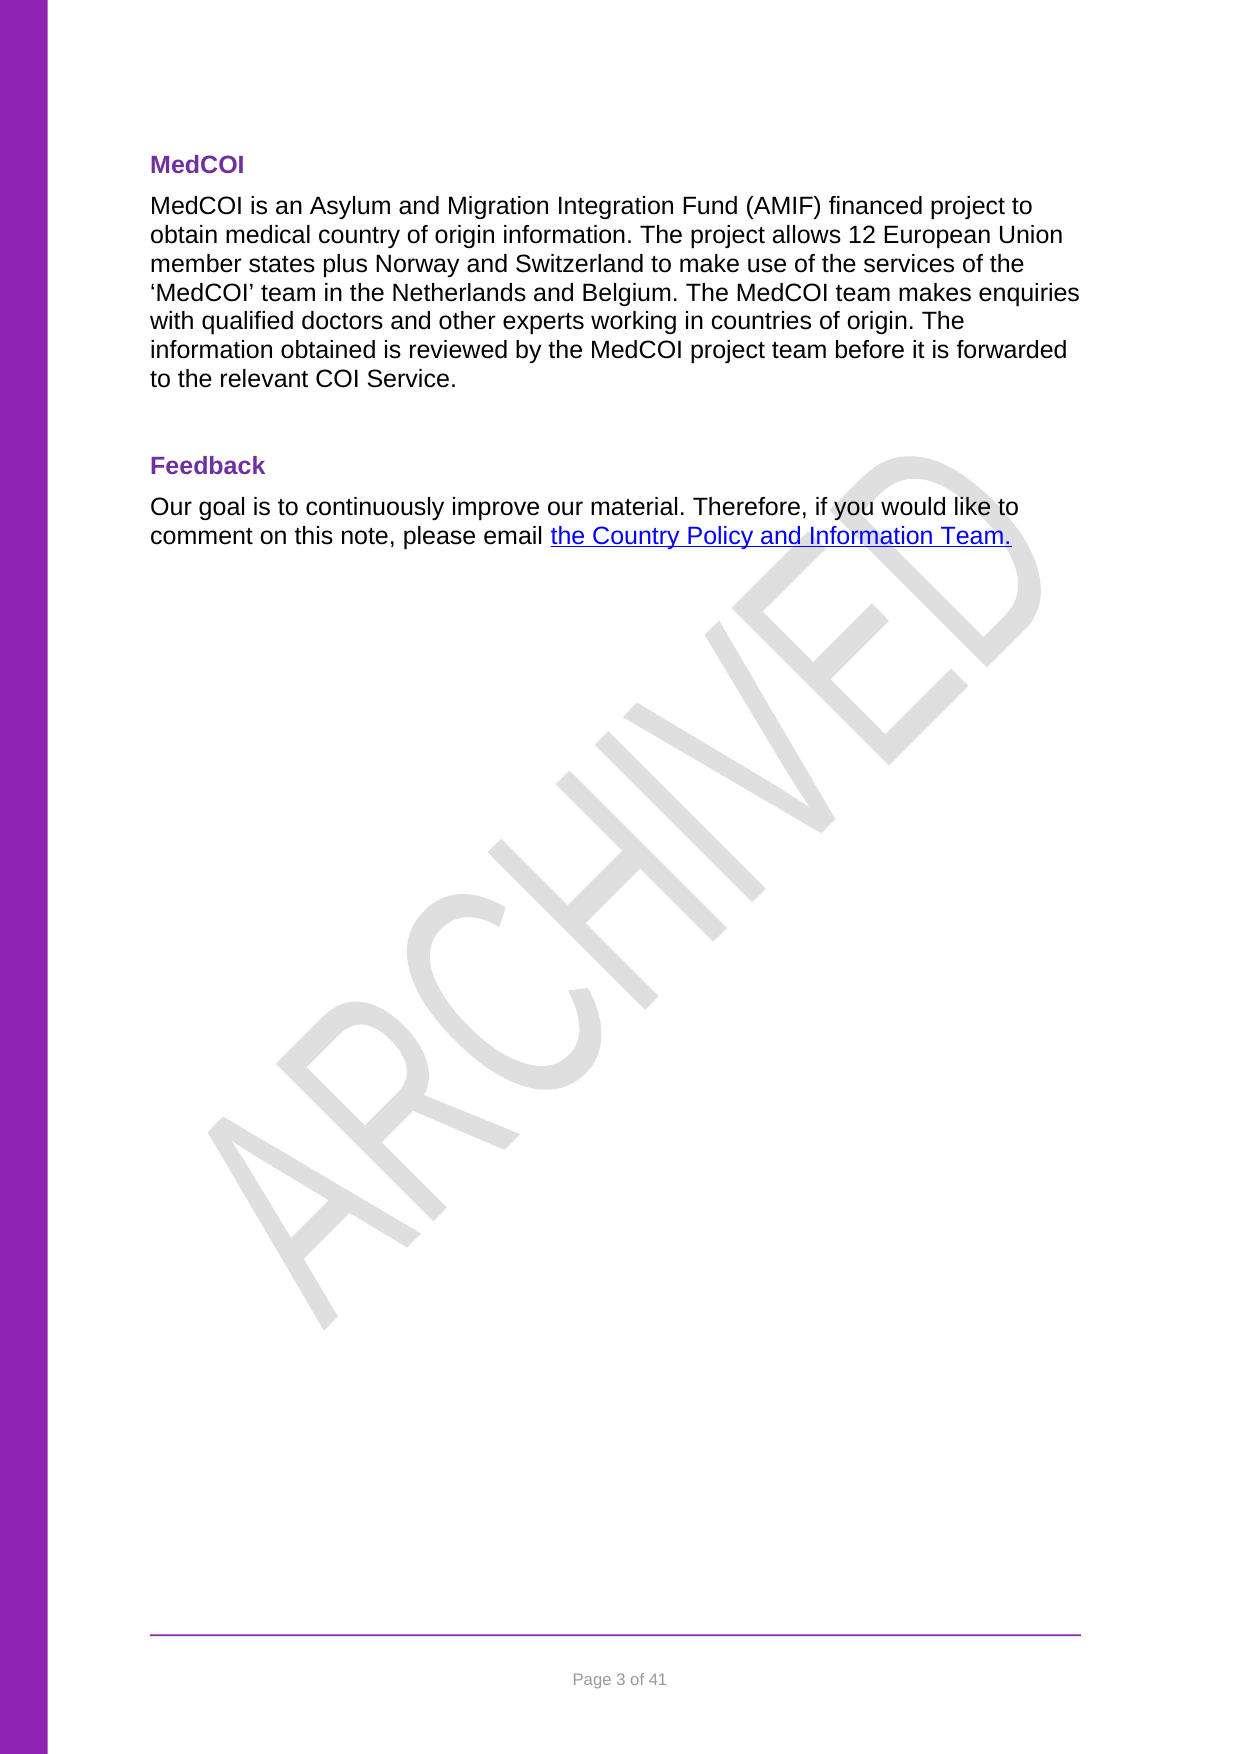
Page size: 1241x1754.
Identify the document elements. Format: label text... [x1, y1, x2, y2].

text MedCOI is an Asylum and Migration Integration Fund (AMIF) financed project to obtain medical country of origin information. The project allows 12 European Union member states plus Norway and Switzerland to make use of the services of the ‘MedCOI’ team in the Netherlands and Belgium. The MedCOI team makes enquiries with qualified doctors and other experts working in countries of origin. The information obtained is reviewed by the MedCOI project team before it is forwarded to the relevant COI Service. [150, 191, 1090, 392]
subtitle Feedback [150, 451, 1090, 480]
subtitle MedCOI [150, 150, 1090, 179]
subtitle Our goal is to continuously improve our material. Therefore, if you would like to comment on this note, please email the Country Policy and Information Team. [150, 492, 1090, 550]
